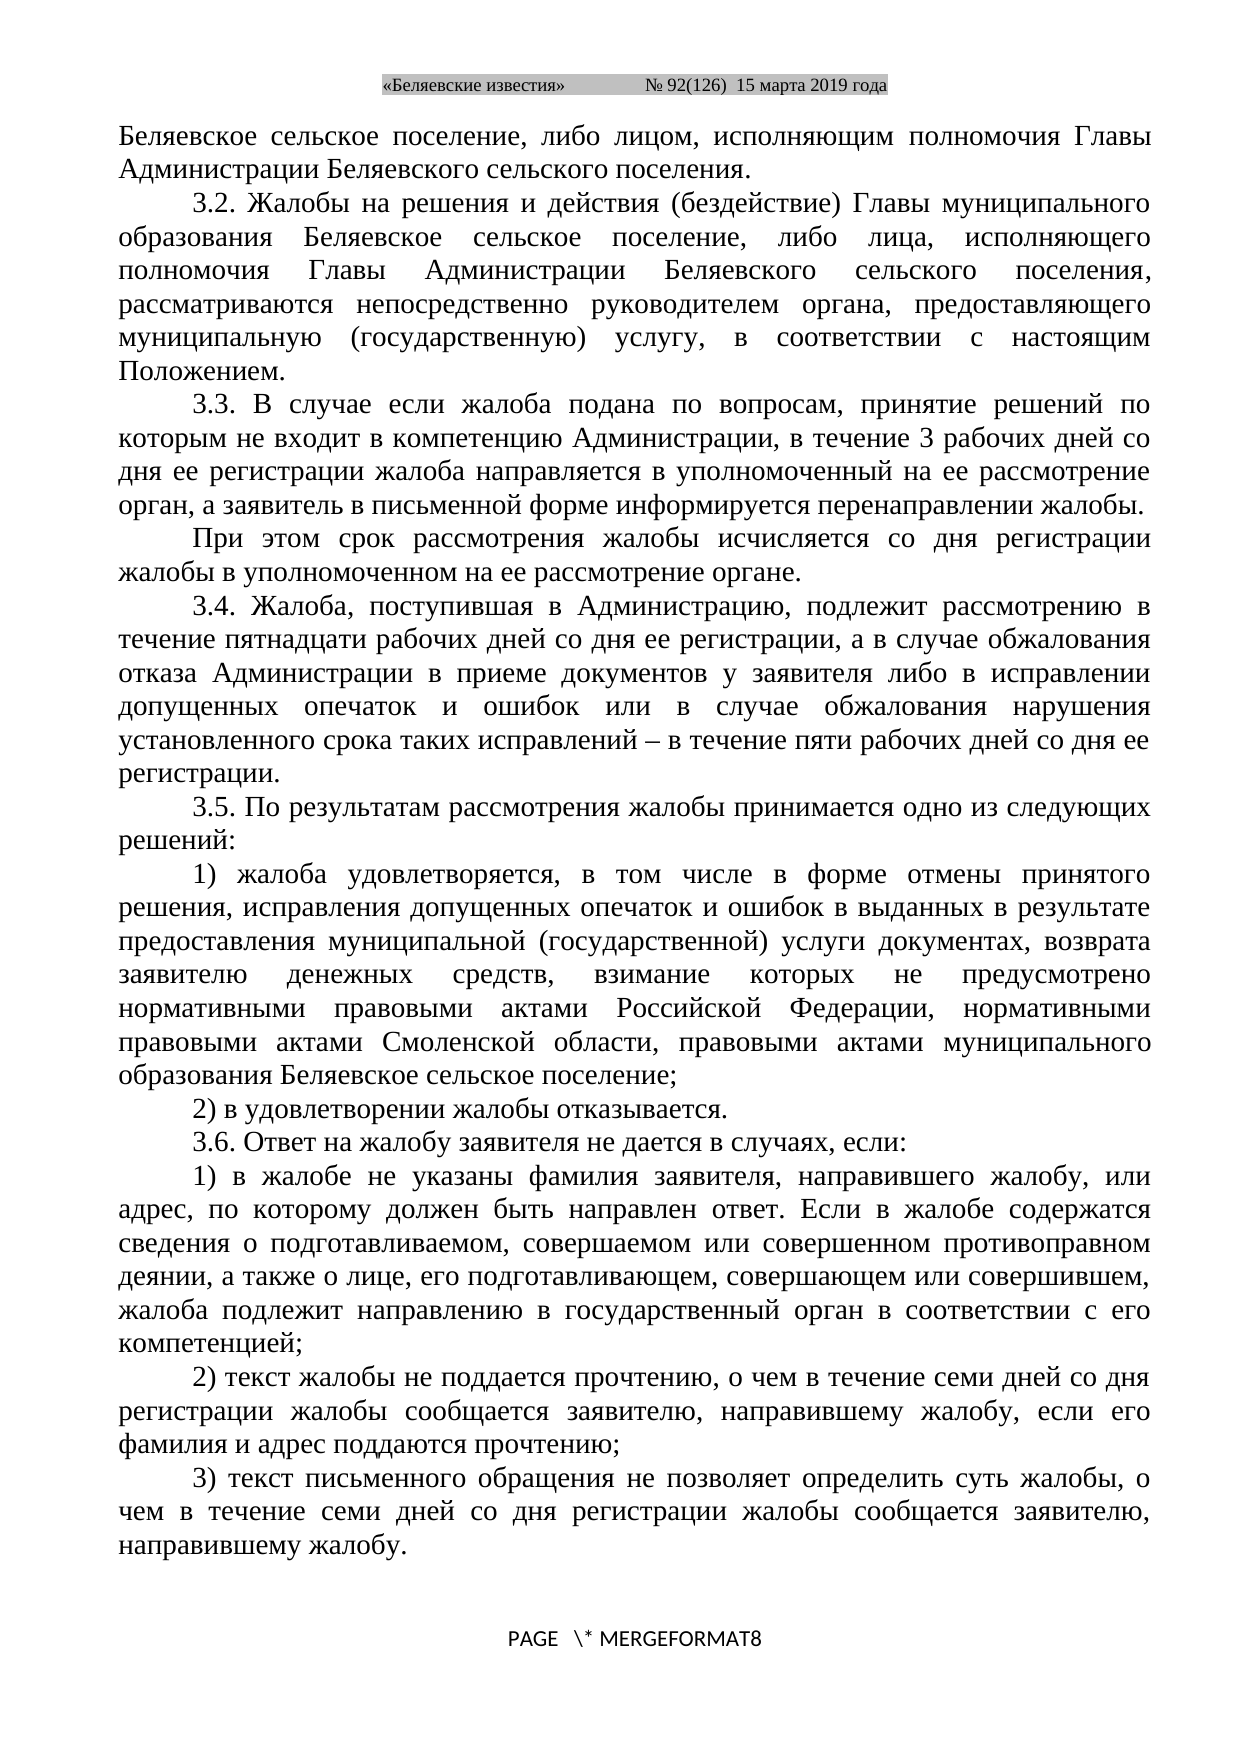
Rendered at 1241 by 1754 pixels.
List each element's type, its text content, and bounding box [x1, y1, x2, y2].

text 3.4. Жалоба, поступившая в Администрацию, подлежит рассмотрению в течение пятнадцати рабочих дней со дня ее регистрации, а в случае обжалования отказа Администрации в приеме документов у заявителя либо в исправлении допущенных опечаток и ошибок или в случае обжалования нарушения установленного срока таких исправлений – в течение пяти рабочих дней со дня ее регистрации. [118, 588, 1152, 789]
text 3.5. По результатам рассмотрения жалобы принимается одно из следующих решений: [118, 789, 1152, 856]
text 3.2. Жалобы на решения и действия (бездействие) Главы муниципального образования Беляевское сельское поселение, либо лица, исполняющего полномочия Главы Администрации Беляевского сельского поселения, рассматриваются непосредственно руководителем органа, предоставляющего муниципальную (государственную) услугу, в соответствии с настоящим Положением. [118, 185, 1152, 386]
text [118, 118, 1152, 185]
text 3.6. Ответ на жалобу заявителя не дается в случаях, если: [118, 1124, 1152, 1158]
text 1) в жалобе не указаны фамилия заявителя, направившего жалобу, или адрес, по которому должен быть направлен ответ. Если в жалобе содержатся сведения о подготавливаемом, совершаемом или совершенном противоправном деянии, а также о лице, его подготавливающем, совершающем или совершившем, жалоба подлежит направлению в государственный орган в соответствии с его компетенцией; [118, 1158, 1152, 1359]
text 2) текст жалобы не поддается прочтению, о чем в течение семи дней со дня регистрации жалобы сообщается заявителю, направившему жалобу, если его фамилия и адрес поддаются прочтению; [118, 1359, 1152, 1460]
text 3) текст письменного обращения не позволяет определить суть жалобы, о чем в течение семи дней со дня регистрации жалобы сообщается заявителю, направившему жалобу. [118, 1460, 1152, 1560]
text При этом срок рассмотрения жалобы исчисляется со дня регистрации жалобы в уполномоченном на ее рассмотрение органе. [118, 521, 1152, 588]
text 2) в удовлетворении жалобы отказывается. [118, 1091, 1152, 1124]
text 3.3. В случае если жалоба подана по вопросам, принятие решений по которым не входит в компетенцию Администрации, в течение 3 рабочих дней со дня ее регистрации жалоба направляется в уполномоченный на ее рассмотрение орган, а заявитель в письменной форме информируется перенаправлении жалобы. [118, 386, 1152, 521]
text 1) жалоба удовлетворяется, в том числе в форме отмены принятого решения, исправления допущенных опечаток и ошибок в выданных в результате предоставления муниципальной (государственной) услуги документах, возврата заявителю денежных средств, взимание которых не предусмотрено нормативными правовыми актами Российской Федерации, нормативными правовыми актами Смоленской области, правовыми актами муниципального образования Беляевское сельское поселение; [118, 856, 1152, 1091]
